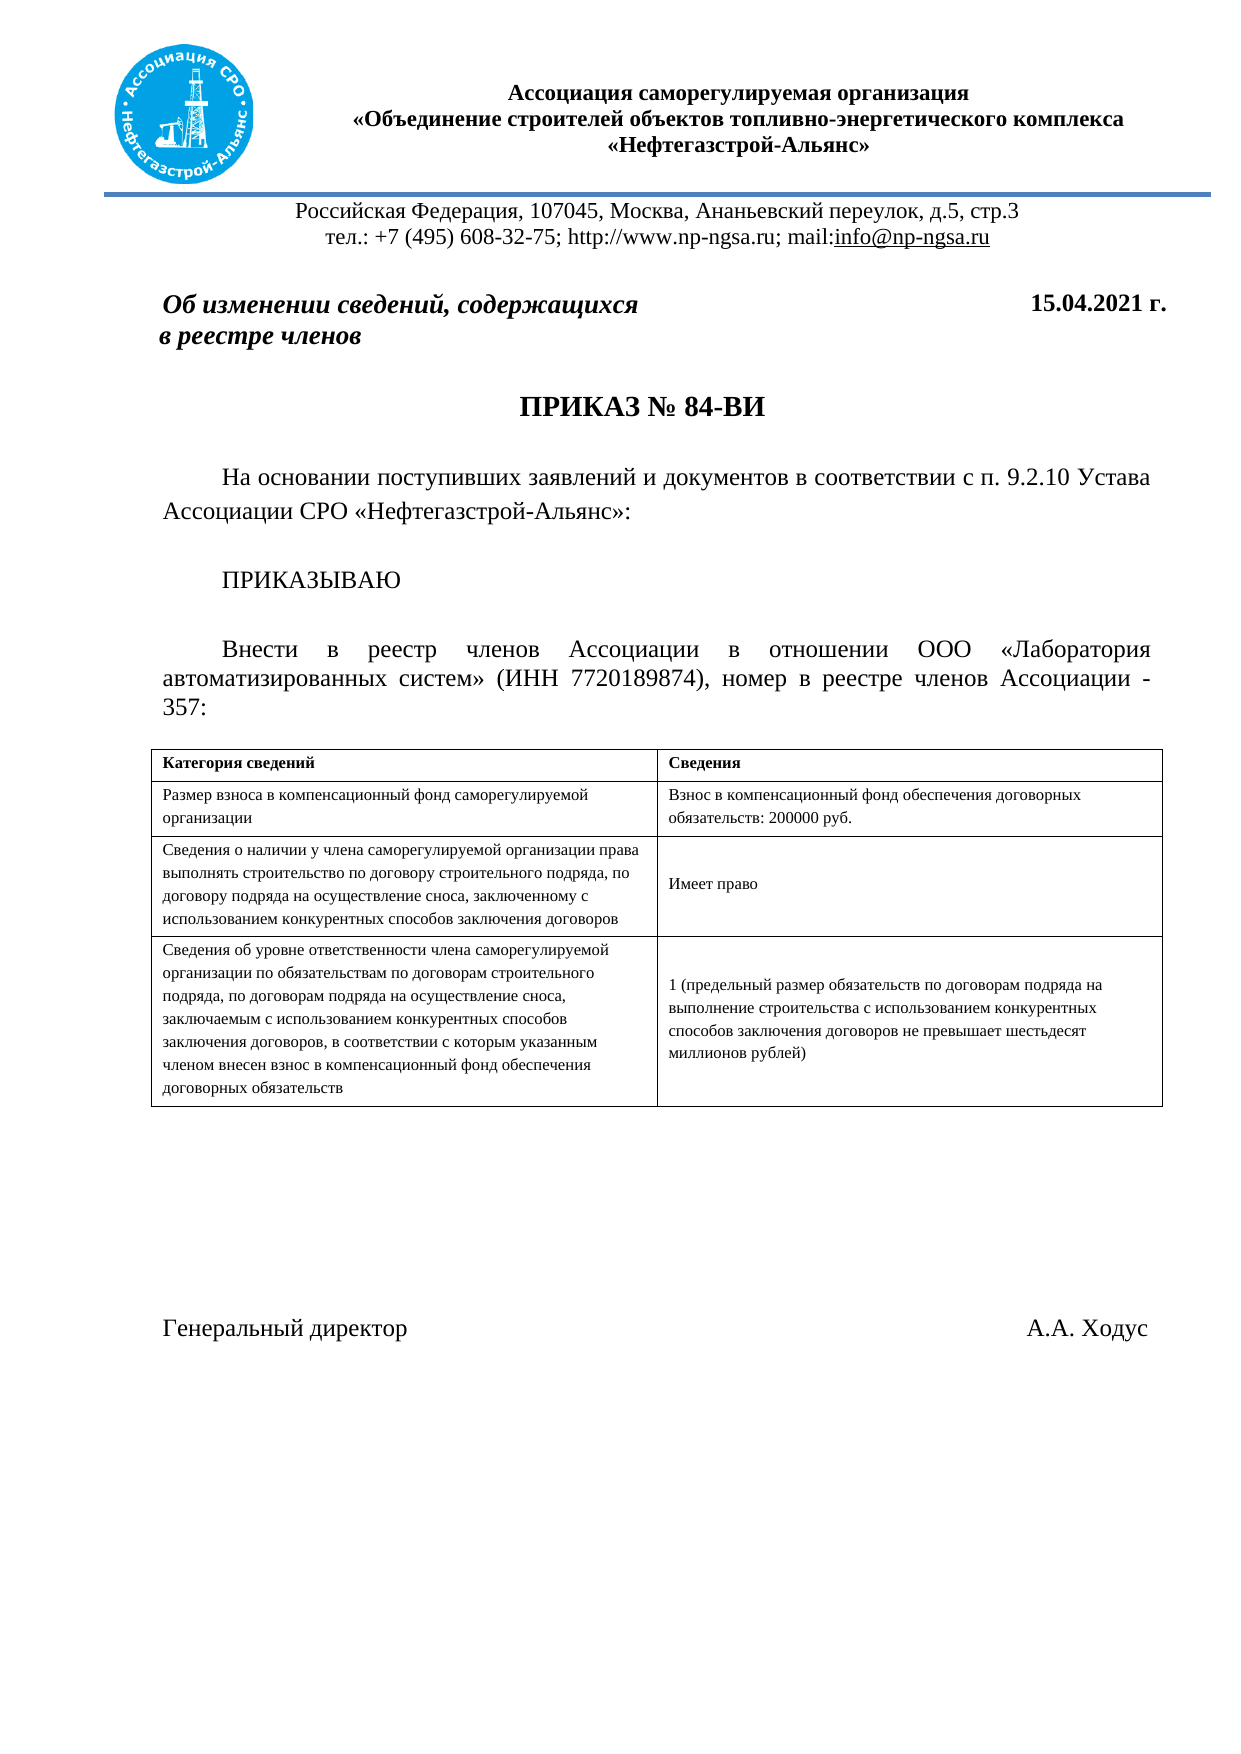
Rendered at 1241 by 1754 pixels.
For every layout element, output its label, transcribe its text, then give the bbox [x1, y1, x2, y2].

table_header Категория сведений [152, 750, 657, 781]
text На основании поступивших заявлений и документов в соответствии с п. 9.2.10 Устава Ассоциации СРО «Нефтегазстрой-Альянс»: [162, 462, 1152, 525]
table_cell Российская Федерация, 107045, Москва, Ананьевский переулок, д.5, стр.3 тел.: +7 (495) 608-32-75; http://www.np-ngsa.ru; mail:info@np-ngsa.ru [104, 197, 1211, 249]
picture [114, 44, 175, 105]
picture [200, 129, 254, 184]
text ПРИКАЗЫВАЮ [162, 565, 1152, 594]
picture [190, 81, 202, 89]
table_cell Имеет право [658, 837, 1162, 936]
table_header Сведения [658, 750, 1162, 781]
table_header Ассоциация саморегулируемая организация «Объединение строителей объектов топливно-энергетического комплекса «Нефтегазстрой-Альянс» [266, 44, 1211, 192]
picture [195, 169, 202, 175]
table_cell Взнос в компенсационный фонд обеспечения договорных обязательств: 200000 руб. [658, 782, 1162, 836]
picture [218, 154, 223, 163]
picture [198, 55, 205, 62]
text ПРИКАЗ № 84-ВИ [133, 389, 1152, 422]
table_header [104, 44, 266, 192]
picture [238, 120, 245, 127]
table_cell Размер взноса в компенсационный фонд саморегулируемой организации [152, 782, 657, 836]
picture [234, 86, 241, 92]
table_cell Сведения о наличии у члена саморегулируемой организации права выполнять строительство по договору строительного подряда, по договору подряда на осуществление сноса, заключенному с использованием конкурентных способов заключения договоров [152, 837, 657, 936]
picture [114, 123, 169, 184]
picture [193, 44, 254, 100]
picture [166, 55, 173, 62]
text Внести в реестр членов Ассоциации в отношении ООО «Лаборатория автоматизированных систем» (ИНН 7720189874), номер в реестре членов Ассоциации - 357: [162, 634, 1152, 721]
picture [156, 122, 180, 147]
table_cell Cведения об уровне ответственности члена саморегулируемой организации по обязательствам по договорам строительного подряда, по договорам подряда на осуществление сноса, заключаемым с использованием конкурентных способов заключения договоров, в соответствии с которым указанным членом внесен взнос в компенсационный фонд обеспечения договорных обязательств [152, 937, 657, 1106]
picture [237, 130, 243, 137]
picture [186, 90, 207, 144]
table_header Об изменении сведений, содержащихся в реестре членов [148, 288, 657, 350]
table_cell 1 (предельный размер обязательств по договорам подряда на выполнение строительства с использованием конкурентных способов заключения договоров не превышает шестьдесят миллионов рублей) [658, 937, 1162, 1106]
table_header 15.04.2021 г. [657, 288, 1181, 350]
text Генеральный директор А.А. Ходус [162, 1313, 1152, 1342]
